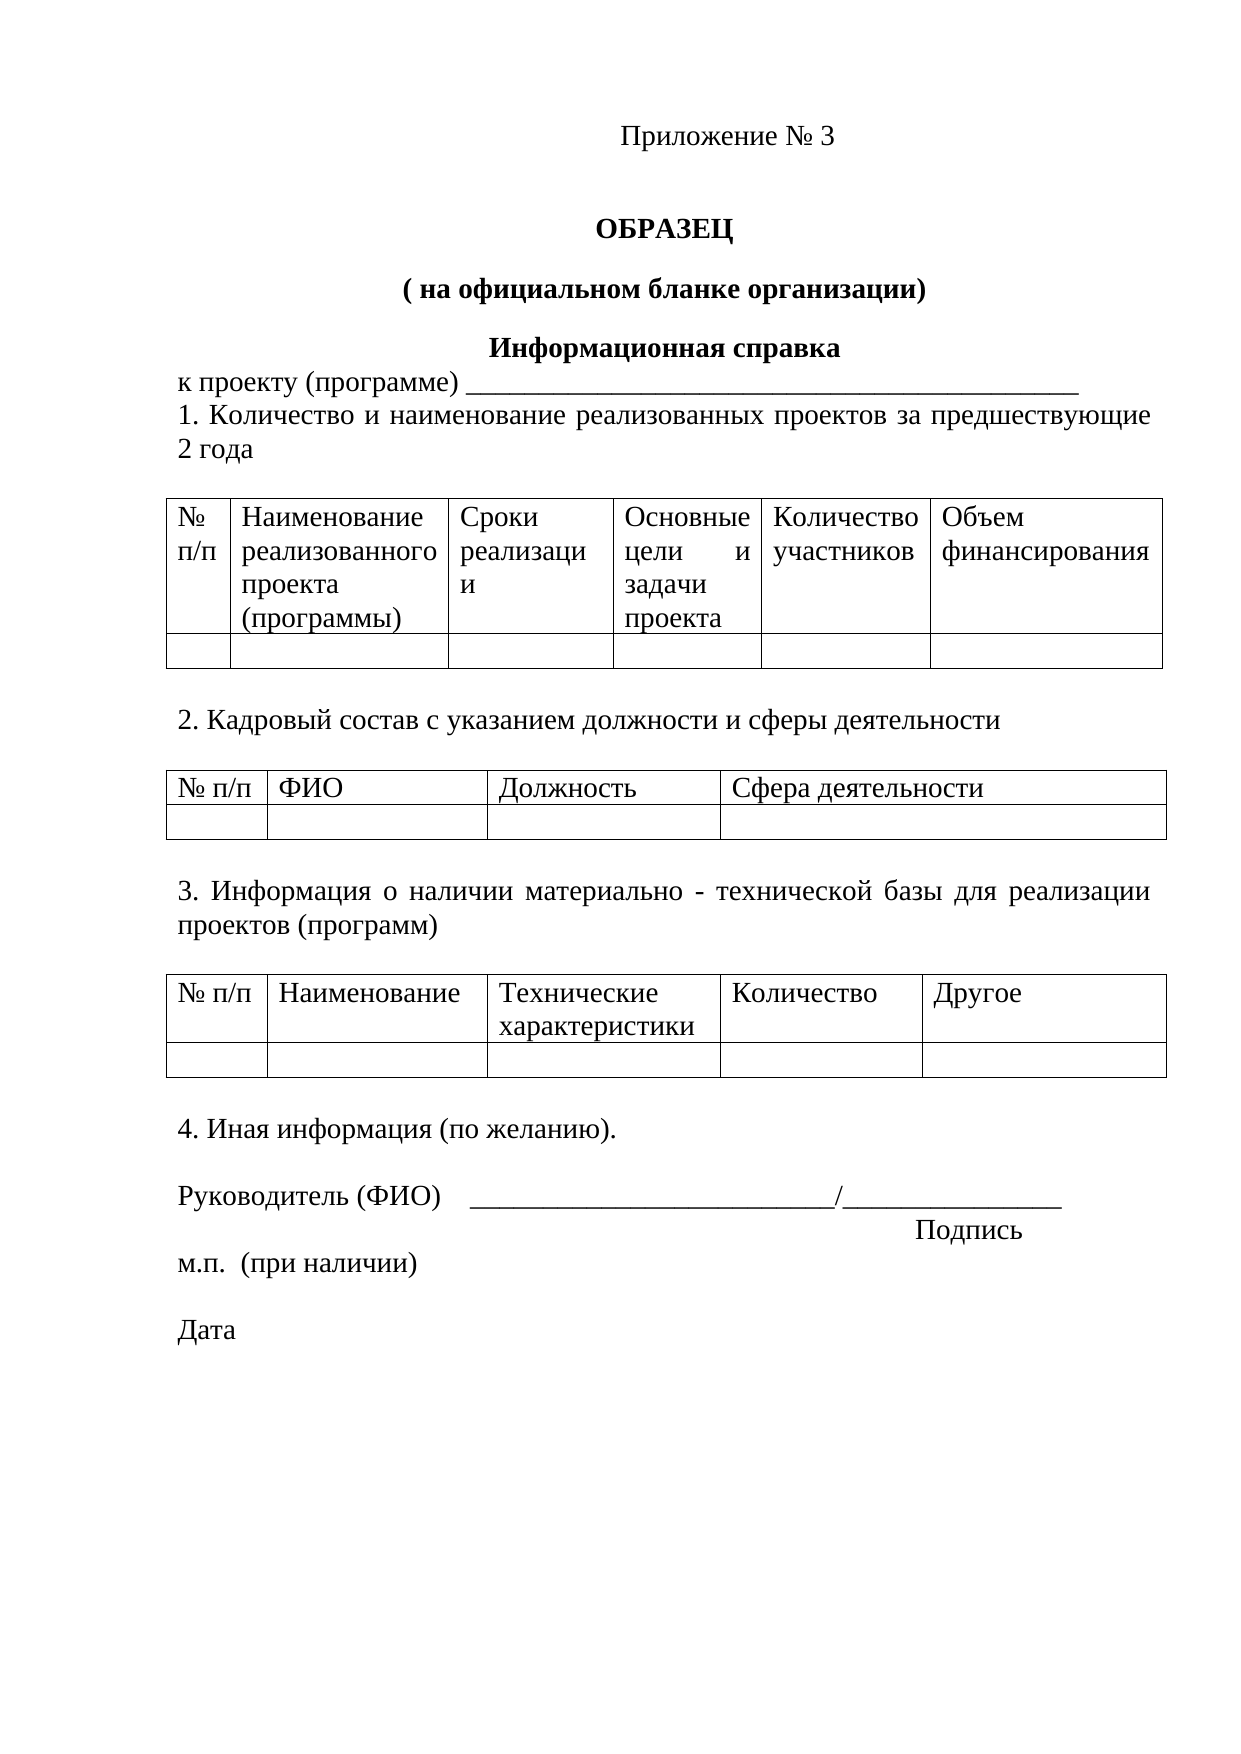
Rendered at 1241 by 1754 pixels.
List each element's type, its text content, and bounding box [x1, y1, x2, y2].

table_header Наименование реализованного проекта (программы) [231, 499, 448, 633]
text Приложение № 3 [177, 118, 1152, 152]
table_cell [614, 634, 761, 668]
table_header Объем финансирования [931, 499, 1162, 633]
table_header № п/п [167, 771, 267, 804]
table_cell [762, 634, 930, 668]
table_header Сроки реализации [449, 499, 613, 633]
list ( на официальном бланке организации) [177, 271, 1152, 304]
table_header Наименование [268, 975, 487, 1042]
table_header Должность [488, 771, 720, 804]
table_header Другое [923, 975, 1166, 1042]
table_cell [268, 1043, 487, 1077]
text Подпись [841, 1212, 1152, 1245]
text Руководитель (ФИО) _________________________/_______________ [177, 1178, 1152, 1212]
text Дата [177, 1312, 1152, 1346]
list 3. Информация о наличии материально - технической базы для реализации проектов (программ) [177, 873, 1152, 940]
list 1. Количество и наименование реализованных проектов за предшествующие 2 года [177, 397, 1152, 464]
table_header Количество [721, 975, 922, 1042]
table_cell [167, 634, 230, 668]
table_cell [449, 634, 613, 668]
table_header Основные цели и задачи проекта [614, 499, 761, 633]
list Информационная справка [177, 330, 1152, 364]
table_header № п/п [167, 975, 267, 1042]
table_cell [268, 805, 487, 839]
list 2. Кадровый состав с указанием должности и сферы деятельности [177, 702, 1152, 736]
text м.п. (при наличии) [177, 1245, 1152, 1279]
table_cell [923, 1043, 1166, 1077]
table_cell [167, 805, 267, 839]
list к проекту (программе) __________________________________________ [177, 364, 1152, 397]
table_cell [488, 805, 720, 839]
table_header Количество участников [762, 499, 930, 633]
table_cell [721, 1043, 922, 1077]
table_cell [488, 1043, 720, 1077]
text 4. Иная информация (по желанию). [177, 1111, 1152, 1145]
table_header Сфера деятельности [721, 771, 1166, 804]
table_cell [167, 1043, 267, 1077]
table_cell [721, 805, 1166, 839]
table_header ФИО [268, 771, 487, 804]
list ОБРАЗЕЦ [177, 212, 1152, 245]
table_cell [931, 634, 1162, 668]
table_header № п/п [167, 499, 230, 633]
table_cell [231, 634, 448, 668]
table_header Технические характеристики [488, 975, 720, 1042]
